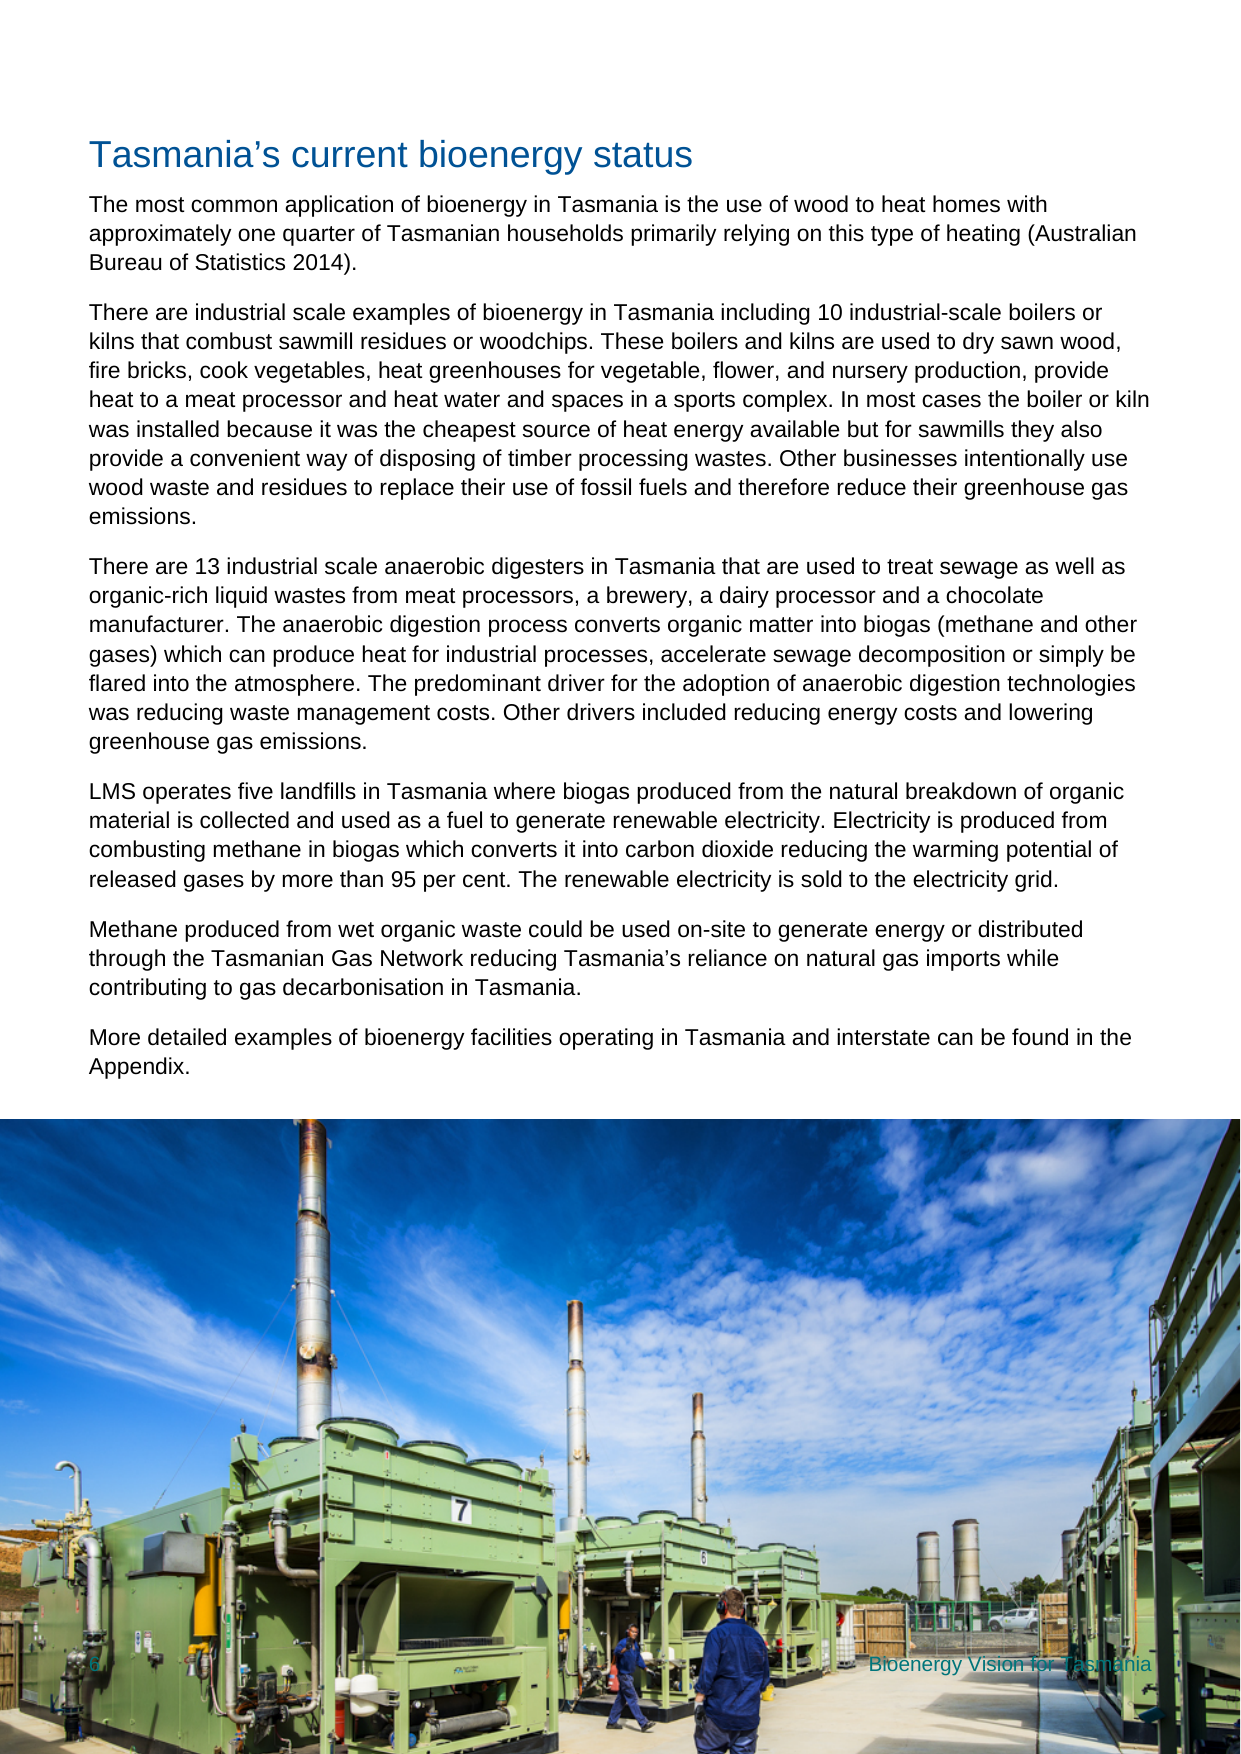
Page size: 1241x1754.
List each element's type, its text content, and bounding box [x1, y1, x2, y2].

picture [0, 1119, 1241, 1754]
text More detailed examples of bioenergy facilities operating in Tasmania and interstate can be found in the Appendix. [89, 1022, 1152, 1080]
text Methane produced from wet organic waste could be used on-site to generate energy or distributed through the Tasmanian Gas Network reducing Tasmania’s reliance on natural gas imports while contributing to gas decarbonisation in Tasmania. [89, 914, 1152, 1001]
text There are 13 industrial scale anaerobic digesters in Tasmania that are used to treat sewage as well as organic-rich liquid wastes from meat processors, a brewery, a dairy processor and a chocolate manufacturer. The anaerobic digestion process converts organic matter into biogas (methane and other gases) which can produce heat for industrial processes, accelerate sewage decomposition or simply be flared into the atmosphere. The predominant driver for the adoption of anaerobic digestion technologies was reducing waste management costs. Other drivers included reducing energy costs and lowering greenhouse gas emissions. [89, 551, 1152, 755]
text LMS operates five landfills in Tasmania where biogas produced from the natural breakdown of organic material is collected and used as a fuel to generate renewable electricity. Electricity is produced from combusting methane in biogas which converts it into carbon dioxide reducing the warming potential of released gases by more than 95 per cent. The renewable electricity is sold to the electricity grid. [89, 776, 1152, 893]
text The most common application of bioenergy in Tasmania is the use of wood to heat homes with approximately one quarter of Tasmanian households primarily relying on this type of heating (Australian Bureau of Statistics 2014). [89, 189, 1152, 276]
subtitle Tasmania’s current bioenergy status [89, 130, 1152, 176]
text There are industrial scale examples of bioenergy in Tasmania including 10 industrial-scale boilers or kilns that combust sawmill residues or woodchips. These boilers and kilns are used to dry sawn wood, fire bricks, cook vegetables, heat greenhouses for vegetable, flower, and nursery production, provide heat to a meat processor and heat water and spaces in a sports complex. In most cases the boiler or kiln was installed because it was the cheapest source of heat energy available but for sawmills they also provide a convenient way of disposing of timber processing wastes. Other businesses intentionally use wood waste and residues to replace their use of fossil fuels and therefore reduce their greenhouse gas emissions. [89, 297, 1152, 530]
